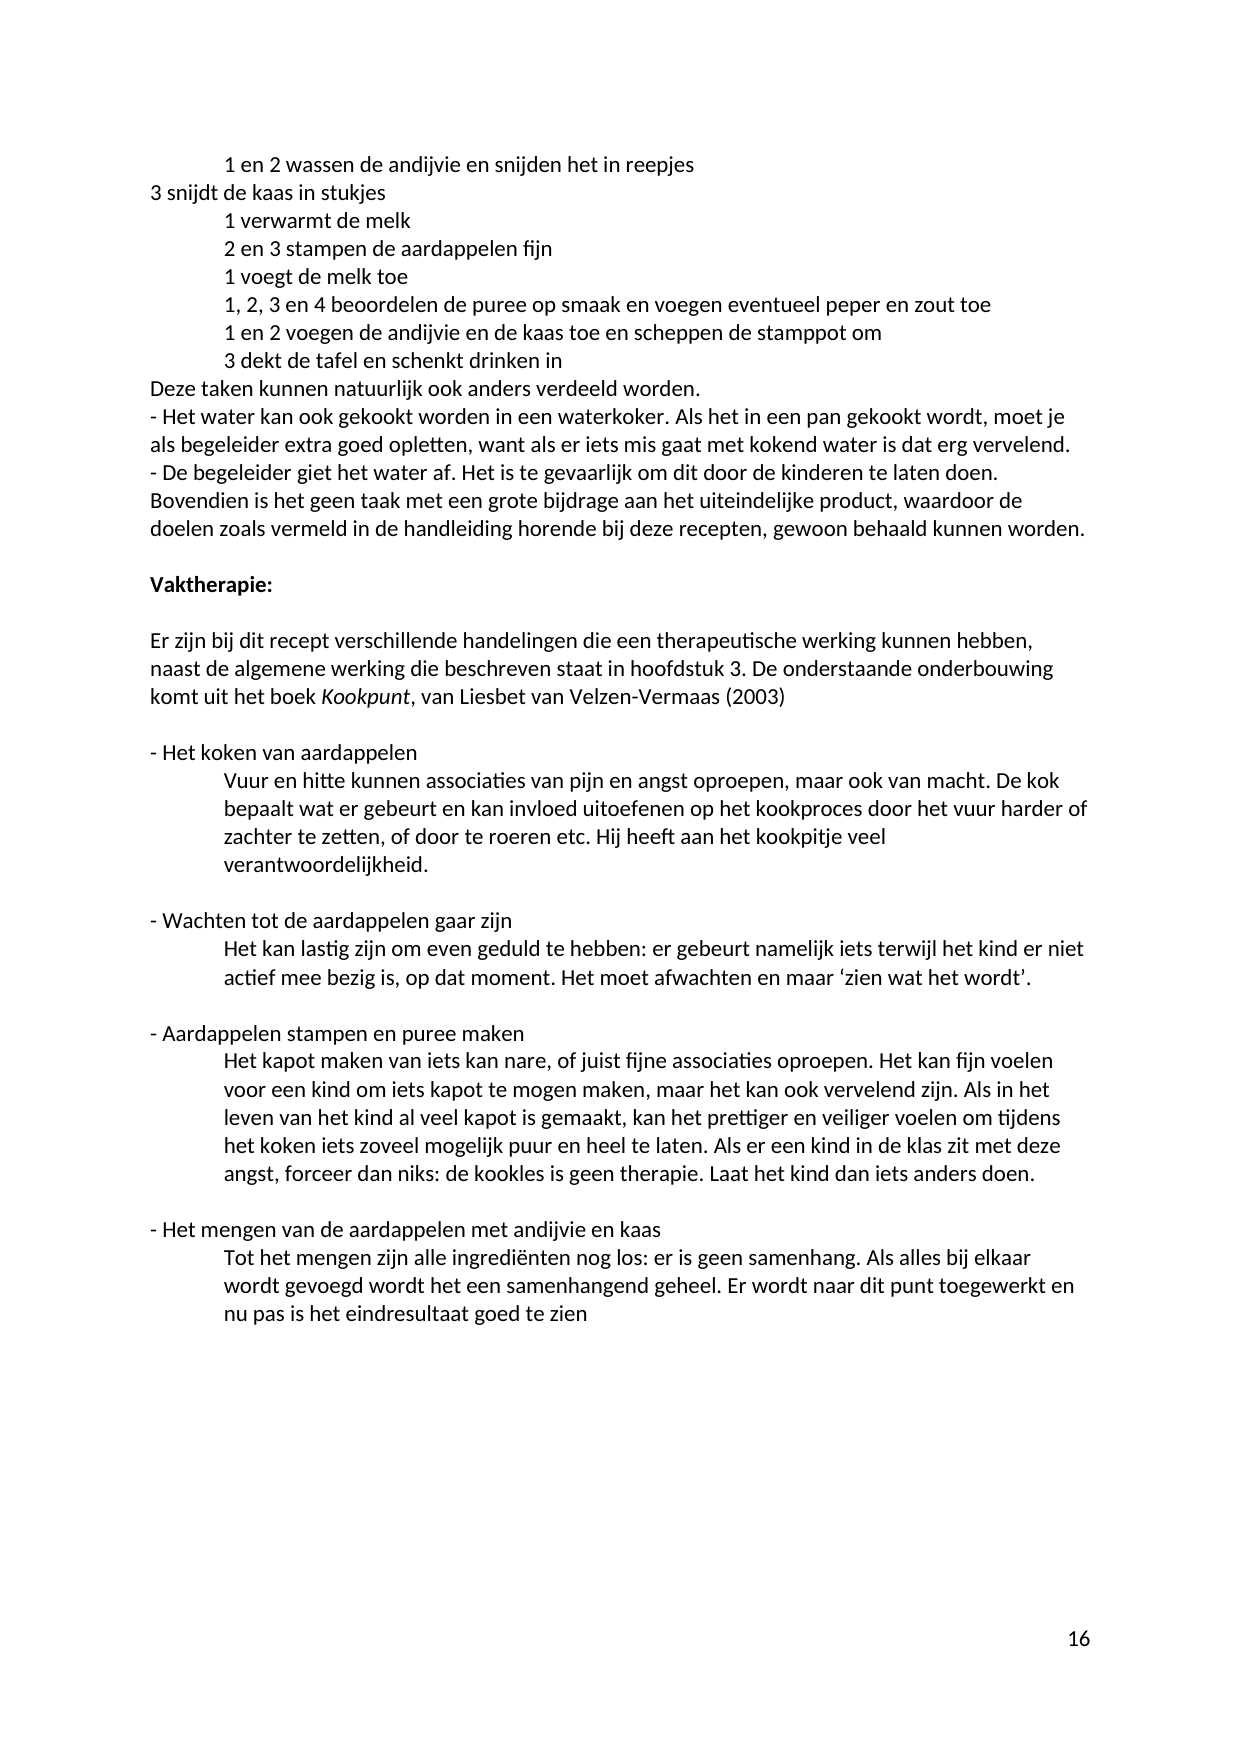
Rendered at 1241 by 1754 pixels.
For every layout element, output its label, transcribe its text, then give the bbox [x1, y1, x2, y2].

text - Aardappelen stampen en puree maken [150, 1019, 1090, 1047]
text - Het water kan ook gekookt worden in een waterkoker. Als het in een pan gekookt wordt, moet je als begeleider extra goed opletten, want als er iets mis gaat met kokend water is dat erg vervelend. [150, 402, 1090, 458]
text - Het koken van aardappelen [150, 738, 1090, 766]
text Vaktherapie: [150, 570, 1090, 598]
text Het kan lastig zijn om even geduld te hebben: er gebeurt namelijk iets terwijl het kind er niet actief mee bezig is, op dat moment. Het moet afwachten en maar ‘zien wat het wordt’. [223, 934, 1090, 991]
text - Wachten tot de aardappelen gaar zijn [150, 907, 1090, 934]
text 1 en 2 wassen de andijvie en snijden het in reepjes [150, 150, 1090, 178]
text Vuur en hitte kunnen associaties van pijn en angst oproepen, maar ook van macht. De kok bepaalt wat er gebeurt en kan invloed uitoefenen op het kookproces door het vuur harder of zachter te zetten, of door te roeren etc. Hij heeft aan het kookpitje veel verantwoordelijkheid. [223, 766, 1090, 878]
text Tot het mengen zijn alle ingrediënten nog los: er is geen samenhang. Als alles bij elkaar wordt gevoegd wordt het een samenhangend geheel. Er wordt naar dit punt toegewerkt en nu pas is het eindresultaat goed te zien [223, 1243, 1090, 1327]
text Er zijn bij dit recept verschillende handelingen die een therapeutische werking kunnen hebben, naast de algemene werking die beschreven staat in hoofdstuk 3. De onderstaande onderbouwing komt uit het boek Kookpunt, van Liesbet van Velzen-Vermaas (2003) [150, 626, 1090, 710]
text 1, 2, 3 en 4 beoordelen de puree op smaak en voegen eventueel peper en zout toe [150, 290, 1090, 318]
text 1 verwarmt de melk [150, 206, 1090, 234]
text 3 snijdt de kaas in stukjes [150, 178, 1090, 206]
text 3 dekt de tafel en schenkt drinken in [150, 346, 1090, 374]
text Het kapot maken van iets kan nare, of juist fijne associaties oproepen. Het kan fijn voelen voor een kind om iets kapot te mogen maken, maar het kan ook vervelend zijn. Als in het leven van het kind al veel kapot is gemaakt, kan het prettiger en veiliger voelen om tijdens het koken iets zoveel mogelijk puur en heel te laten. Als er een kind in de klas zit met deze angst, forceer dan niks: de kookles is geen therapie. Laat het kind dan iets anders doen. [223, 1047, 1090, 1187]
text 2 en 3 stampen de aardappelen fijn [150, 234, 1090, 262]
text - Het mengen van de aardappelen met andijvie en kaas [150, 1215, 1090, 1243]
text Deze taken kunnen natuurlijk ook anders verdeeld worden. [150, 374, 1090, 402]
text - De begeleider giet het water af. Het is te gevaarlijk om dit door de kinderen te laten doen. Bovendien is het geen taak met een grote bijdrage aan het uiteindelijke product, waardoor de doelen zoals vermeld in de handleiding horende bij deze recepten, gewoon behaald kunnen worden. [150, 458, 1090, 542]
text 1 en 2 voegen de andijvie en de kaas toe en scheppen de stamppot om [150, 318, 1090, 346]
text 1 voegt de melk toe [150, 262, 1090, 290]
